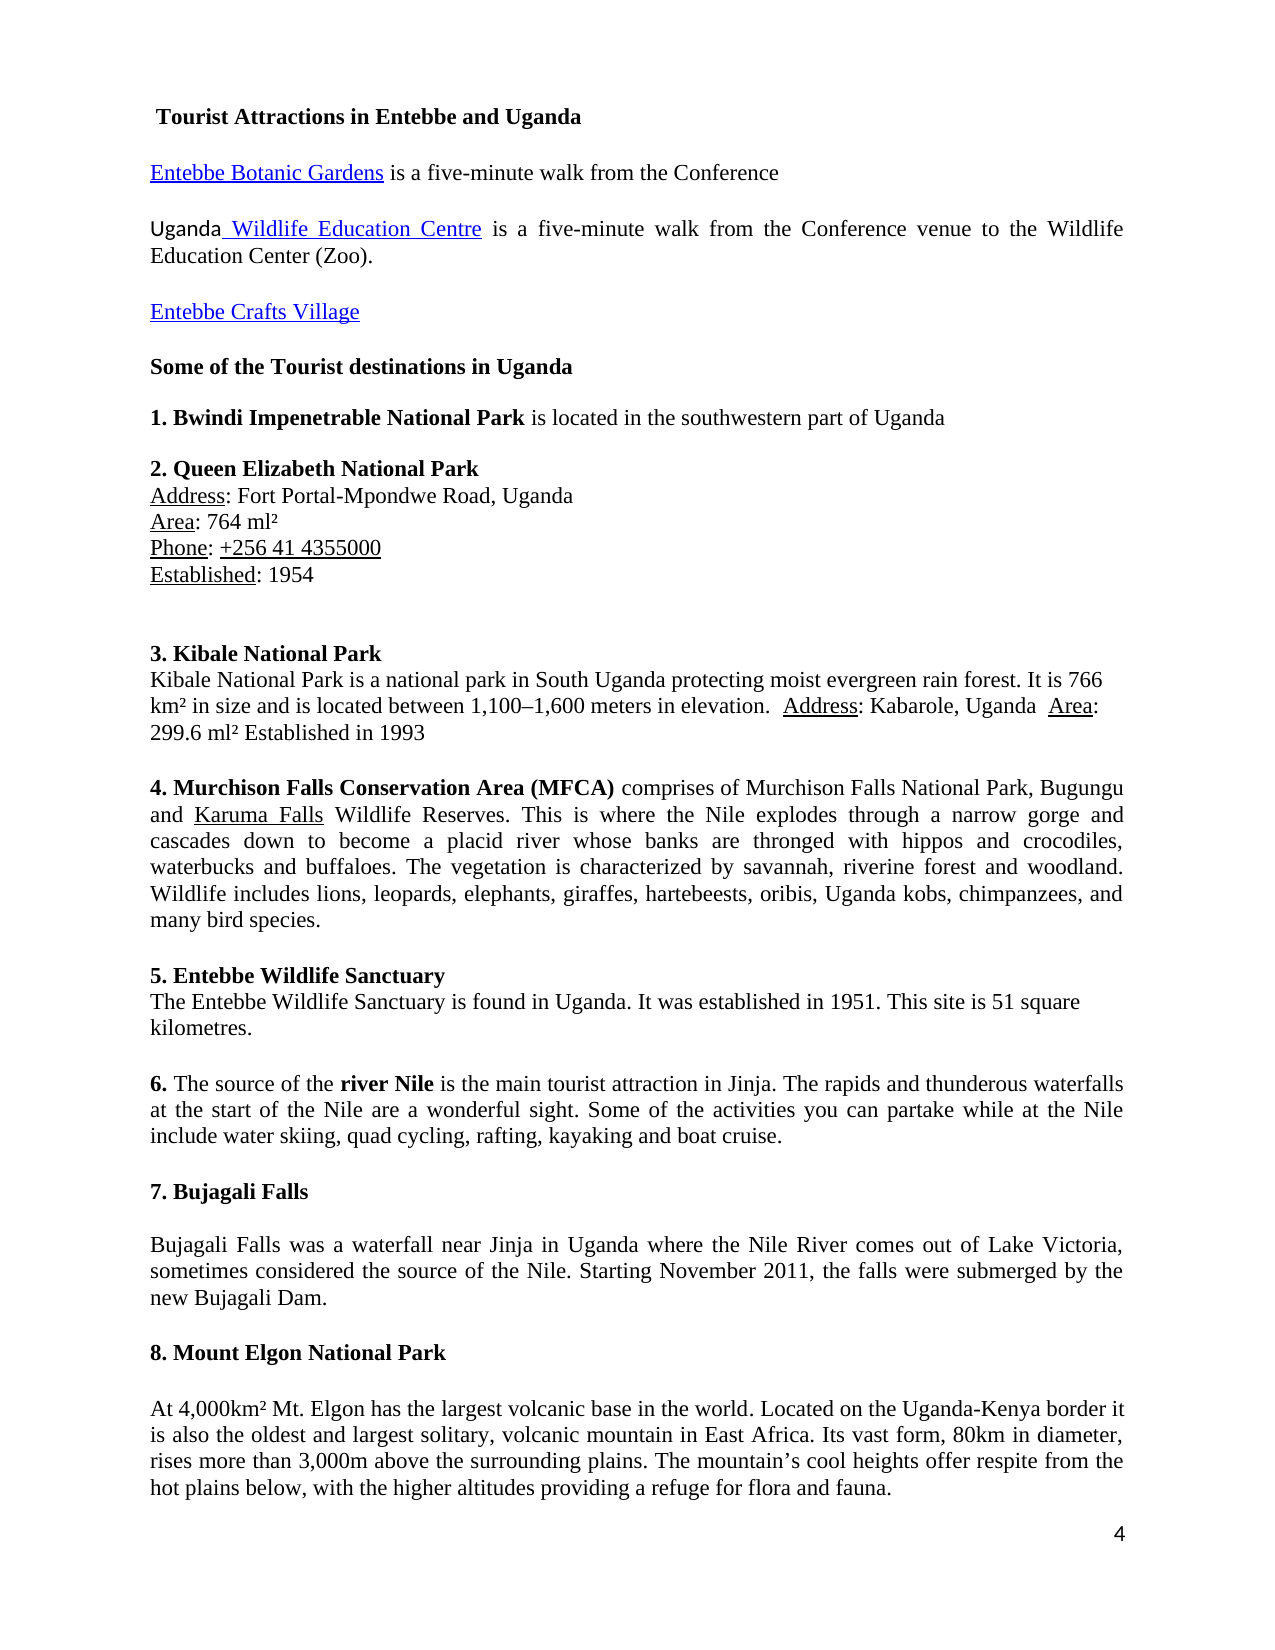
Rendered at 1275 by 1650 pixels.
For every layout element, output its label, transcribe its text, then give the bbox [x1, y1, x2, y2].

text 3. Kibale National Park [150, 640, 1125, 666]
text 5. Entebbe Wildlife Sanctuary [150, 962, 1125, 988]
text Address: Fort Portal-Mpondwe Road, Uganda [150, 482, 1125, 508]
text 7. Bujagali Falls [150, 1178, 1125, 1204]
text The Entebbe Wildlife Sanctuary is found in Uganda. It was established in 1951. This site is 51 square kilometres. [150, 988, 1125, 1041]
text Tourist Attractions in Entebbe and Uganda [150, 103, 1125, 129]
text 2. Queen Elizabeth National Park [150, 455, 1125, 482]
text Uganda Wildlife Education Centre is a five-minute walk from the Conference venue to the Wildlife Education Center (Zoo). [150, 214, 1125, 268]
text 8. Mount Elgon National Park [150, 1339, 1125, 1365]
text Phone: +256 41 4355000 [150, 534, 1125, 561]
text Bujagali Falls was a waterfall near Jinja in Uganda where the Nile River comes out of Lake Victoria, sometimes considered the source of the Nile. Starting November 2011, the falls were submerged by the new Bujagali Dam. [150, 1231, 1125, 1310]
text Kibale National Park is a national park in South Uganda protecting moist evergreen rain forest. It is 766 km² in size and is located between 1,100–1,600 meters in elevation. Address: Kabarole, Uganda Area: 299.6 ml² Established in 1993 [150, 666, 1125, 745]
text 4. Murchison Falls Conservation Area (MFCA) comprises of Murchison Falls National Park, Bugungu and Karuma Falls Wildlife Reserves. This is where the Nile explodes through a narrow gorge and cascades down to become a placid river whose banks are thronged with hippos and crocodiles, waterbucks and buffaloes. The vegetation is characterized by savannah, riverine forest and woodland. Wildlife includes lions, leopards, elephants, giraffes, hartebeests, oribis, Uganda kobs, chimpanzees, and many bird species. [150, 774, 1125, 932]
text Entebbe Botanic Gardens is a five-minute walk from the Conference [150, 159, 1125, 185]
text Some of the Tourist destinations in Uganda [150, 353, 1125, 379]
text 1. Bwindi Impenetrable National Park is located in the southwestern part of Uganda [150, 404, 1125, 431]
text Established: 1954 [150, 561, 1125, 587]
text Entebbe Crafts Village [150, 298, 1125, 324]
text Area: 764 ml² [150, 508, 1125, 534]
text 6. The source of the river Nile is the main tourist attraction in Jinja. The rapids and thunderous waterfalls at the start of the Nile are a wonderful sight. Some of the activities you can partake while at the Nile include water skiing, quad cycling, rafting, kayaking and boat cruise. [150, 1070, 1125, 1149]
text At 4,000km² Mt. Elgon has the largest volcanic base in the world. Located on the Uganda-Kenya border it is also the oldest and largest solitary, volcanic mountain in East Africa. Its vast form, 80km in diameter, rises more than 3,000m above the surrounding plains. The mountain’s cool heights offer respite from the hot plains below, with the higher altitudes providing a refuge for flora and fauna. [150, 1394, 1125, 1500]
